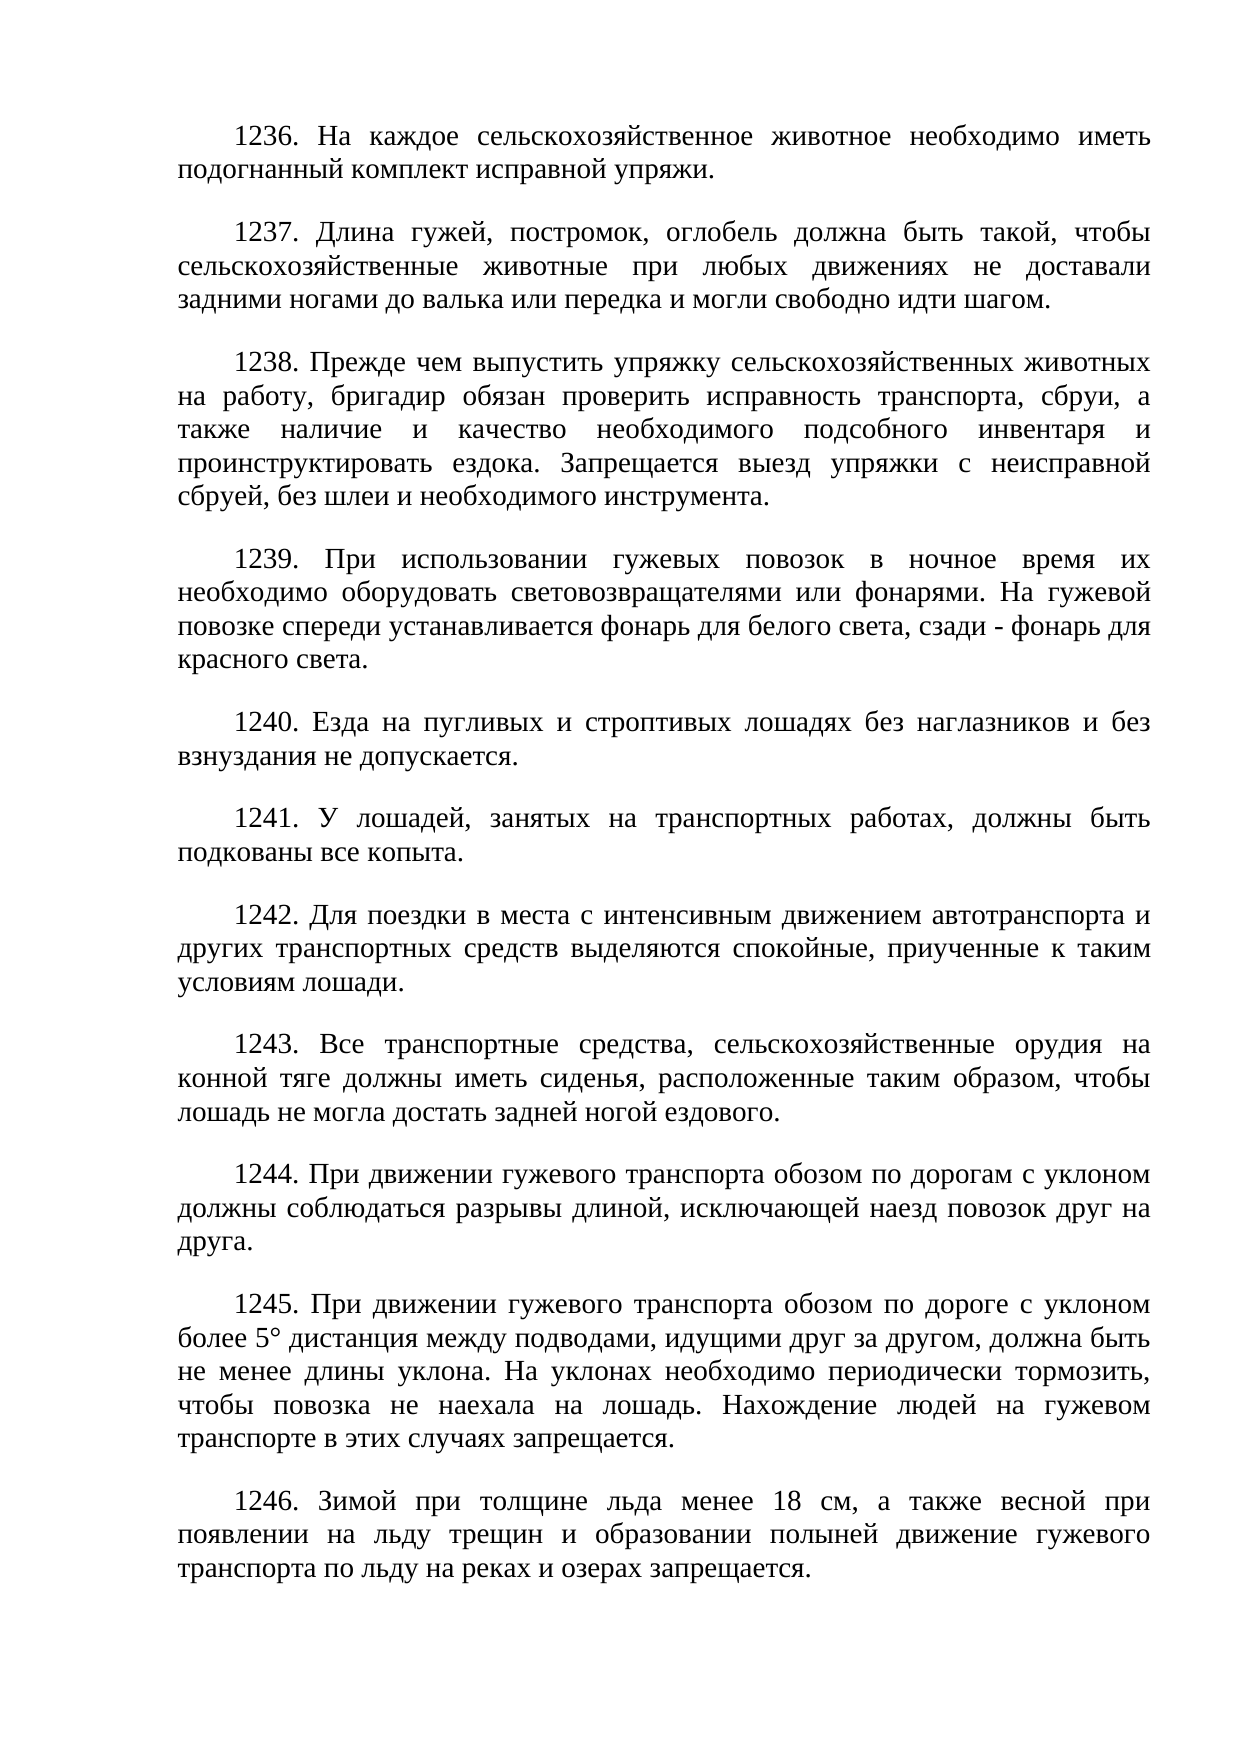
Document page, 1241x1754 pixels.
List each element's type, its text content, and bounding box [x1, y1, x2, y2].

text 1242. Для поездки в места с интенсивным движением автотранспорта и других транспортных средств выделяются спокойные, приученные к таким условиям лошади. [177, 897, 1152, 997]
text 1243. Все транспортные средства, сельскохозяйственные орудия на конной тяге должны иметь сиденья, расположенные таким образом, чтобы лошадь не могла достать задней ногой ездового. [177, 1027, 1152, 1127]
text 1244. При движении гужевого транспорта обозом по дорогам с уклоном должны соблюдаться разрывы длиной, исключающей наезд повозок друг на друга. [177, 1156, 1152, 1257]
text 1238. Прежде чем выпустить упряжку сельскохозяйственных животных на работу, бригадир обязан проверить исправность транспорта, сбруи, а также наличие и качество необходимого подсобного инвентаря и проинструктировать ездока. Запрещается выезд упряжки с неисправной сбруей, без шлеи и необходимого инструмента. [177, 344, 1152, 512]
text 1240. Езда на пугливых и строптивых лошадях без наглазников и без взнуздания не допускается. [177, 704, 1152, 771]
text 1241. У лошадей, занятых на транспортных работах, должны быть подкованы все копыта. [177, 801, 1152, 868]
text 1246. Зимой при толщине льда менее 18 см, а также весной при появлении на льду трещин и образовании полыней движение гужевого транспорта по льду на реках и озерах запрещается. [177, 1483, 1152, 1584]
text 1239. При использовании гужевых повозок в ночное время их необходимо оборудовать световозвращателями или фонарями. На гужевой повозке спереди устанавливается фонарь для белого света, сзади - фонарь для красного света. [177, 541, 1152, 675]
text 1237. Длина гужей, постромок, оглобель должна быть такой, чтобы сельскохозяйственные животные при любых движениях не доставали задними ногами до валька или передка и могли свободно идти шагом. [177, 214, 1152, 315]
text 1236. На каждое сельскохозяйственное животное необходимо иметь подогнанный комплект исправной упряжи. [177, 118, 1152, 185]
text 1245. При движении гужевого транспорта обозом по дороге с уклоном более 5° дистанция между подводами, идущими друг за другом, должна быть не менее длины уклона. На уклонах необходимо периодически тормозить, чтобы повозка не наехала на лошадь. Нахождение людей на гужевом транспорте в этих случаях запрещается. [177, 1286, 1152, 1454]
